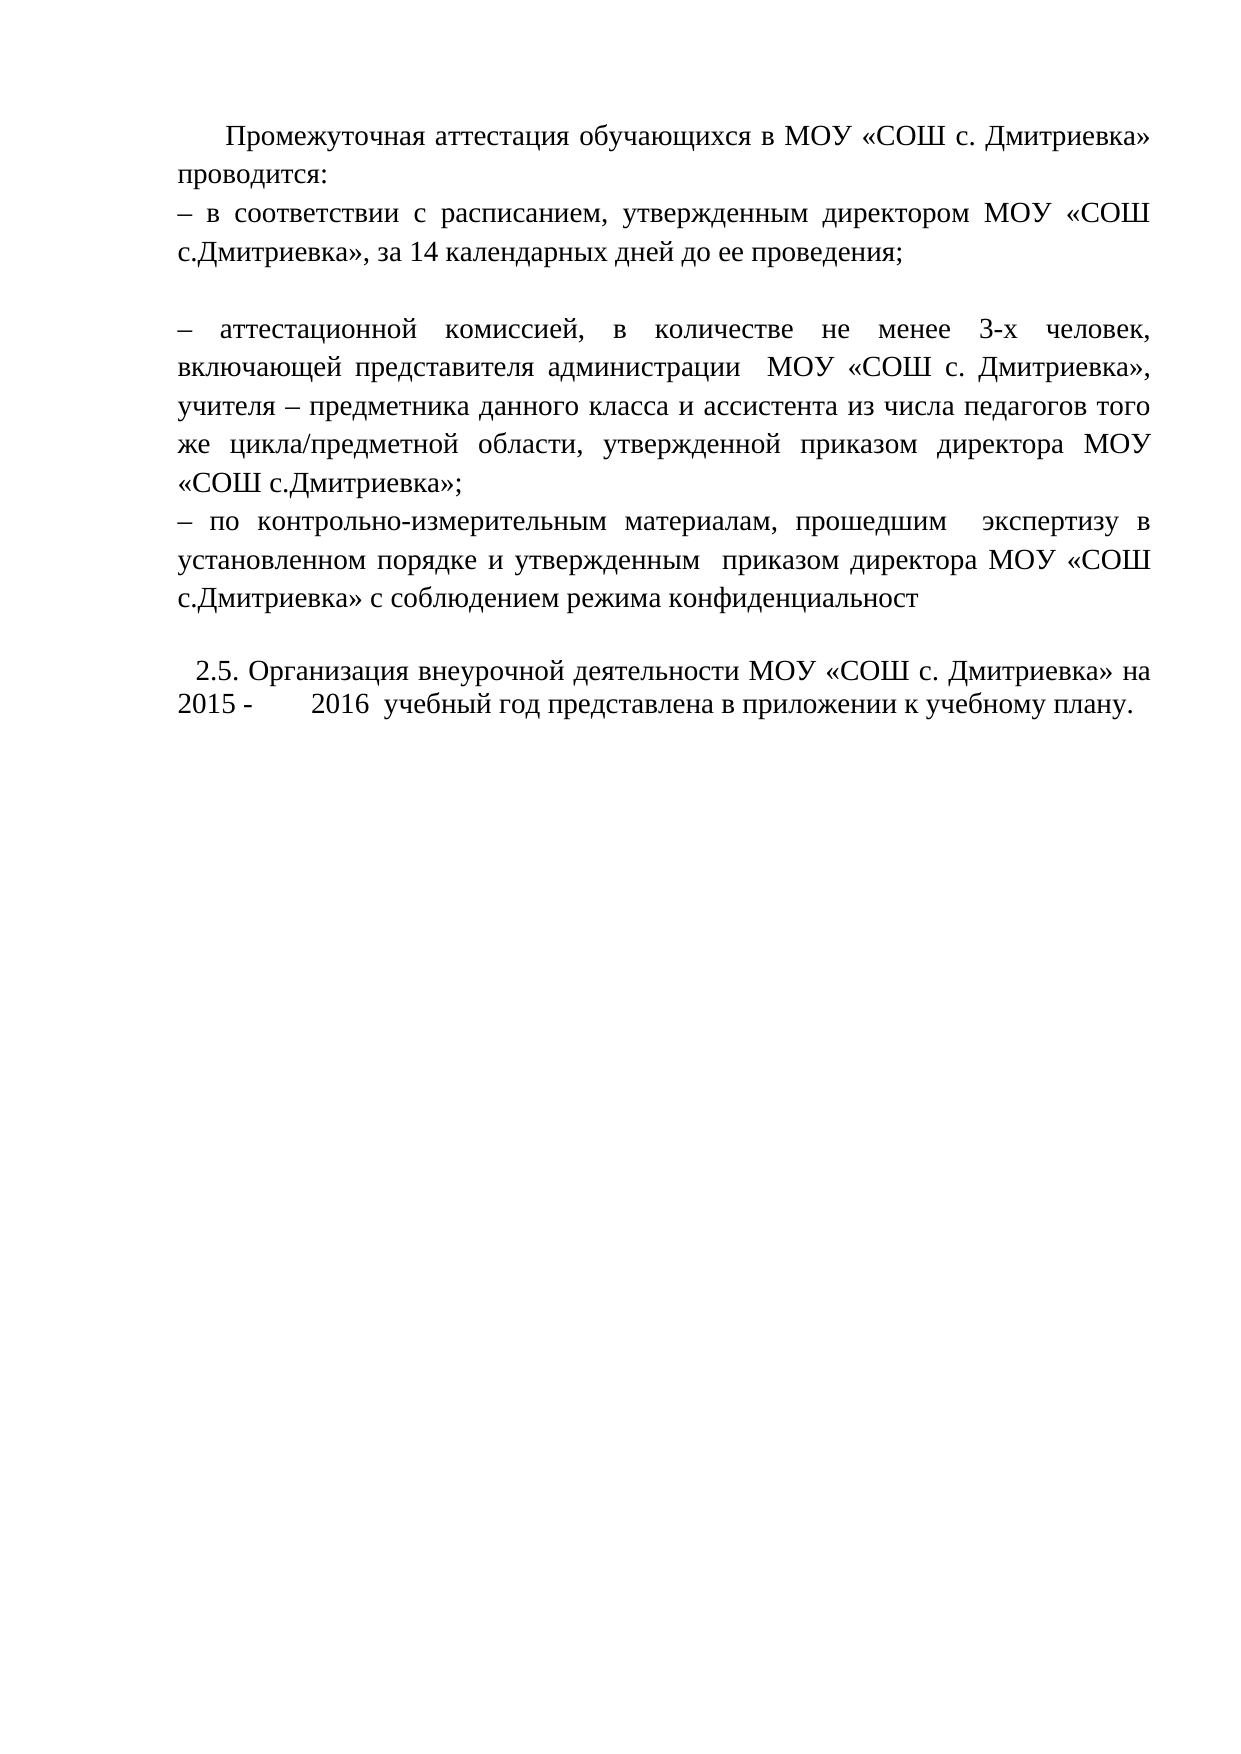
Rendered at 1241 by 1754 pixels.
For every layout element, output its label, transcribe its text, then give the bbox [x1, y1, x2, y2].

text – по контрольно-измерительным материалам, прошедшим экспертизу в установленном порядке и утвержденным приказом директора МОУ «СОШ с.Дмитриевка» с соблюдением режима конфиденциальност [177, 503, 1152, 614]
text 2.5. Организация внеурочной деятельности МОУ «СОШ с. Дмитриевка» на 2015 - 2016 учебный год представлена в приложении к учебному плану. [177, 653, 1152, 720]
text Промежуточная аттестация обучающихся в МОУ «СОШ с. Дмитриевка» проводится: [177, 118, 1152, 190]
text – в соответствии с расписанием, утвержденным директором МОУ «СОШ с.Дмитриевка», за 14 календарных дней до ее проведения; [177, 195, 1152, 267]
text – аттестационной комиссией, в количестве не менее 3-х человек, включающей представителя администрации МОУ «СОШ с. Дмитриевка», учителя – предметника данного класса и ассистента из числа педагогов того же цикла/предметной области, утвержденной приказом директора МОУ «СОШ с.Дмитриевка»; [177, 311, 1152, 498]
